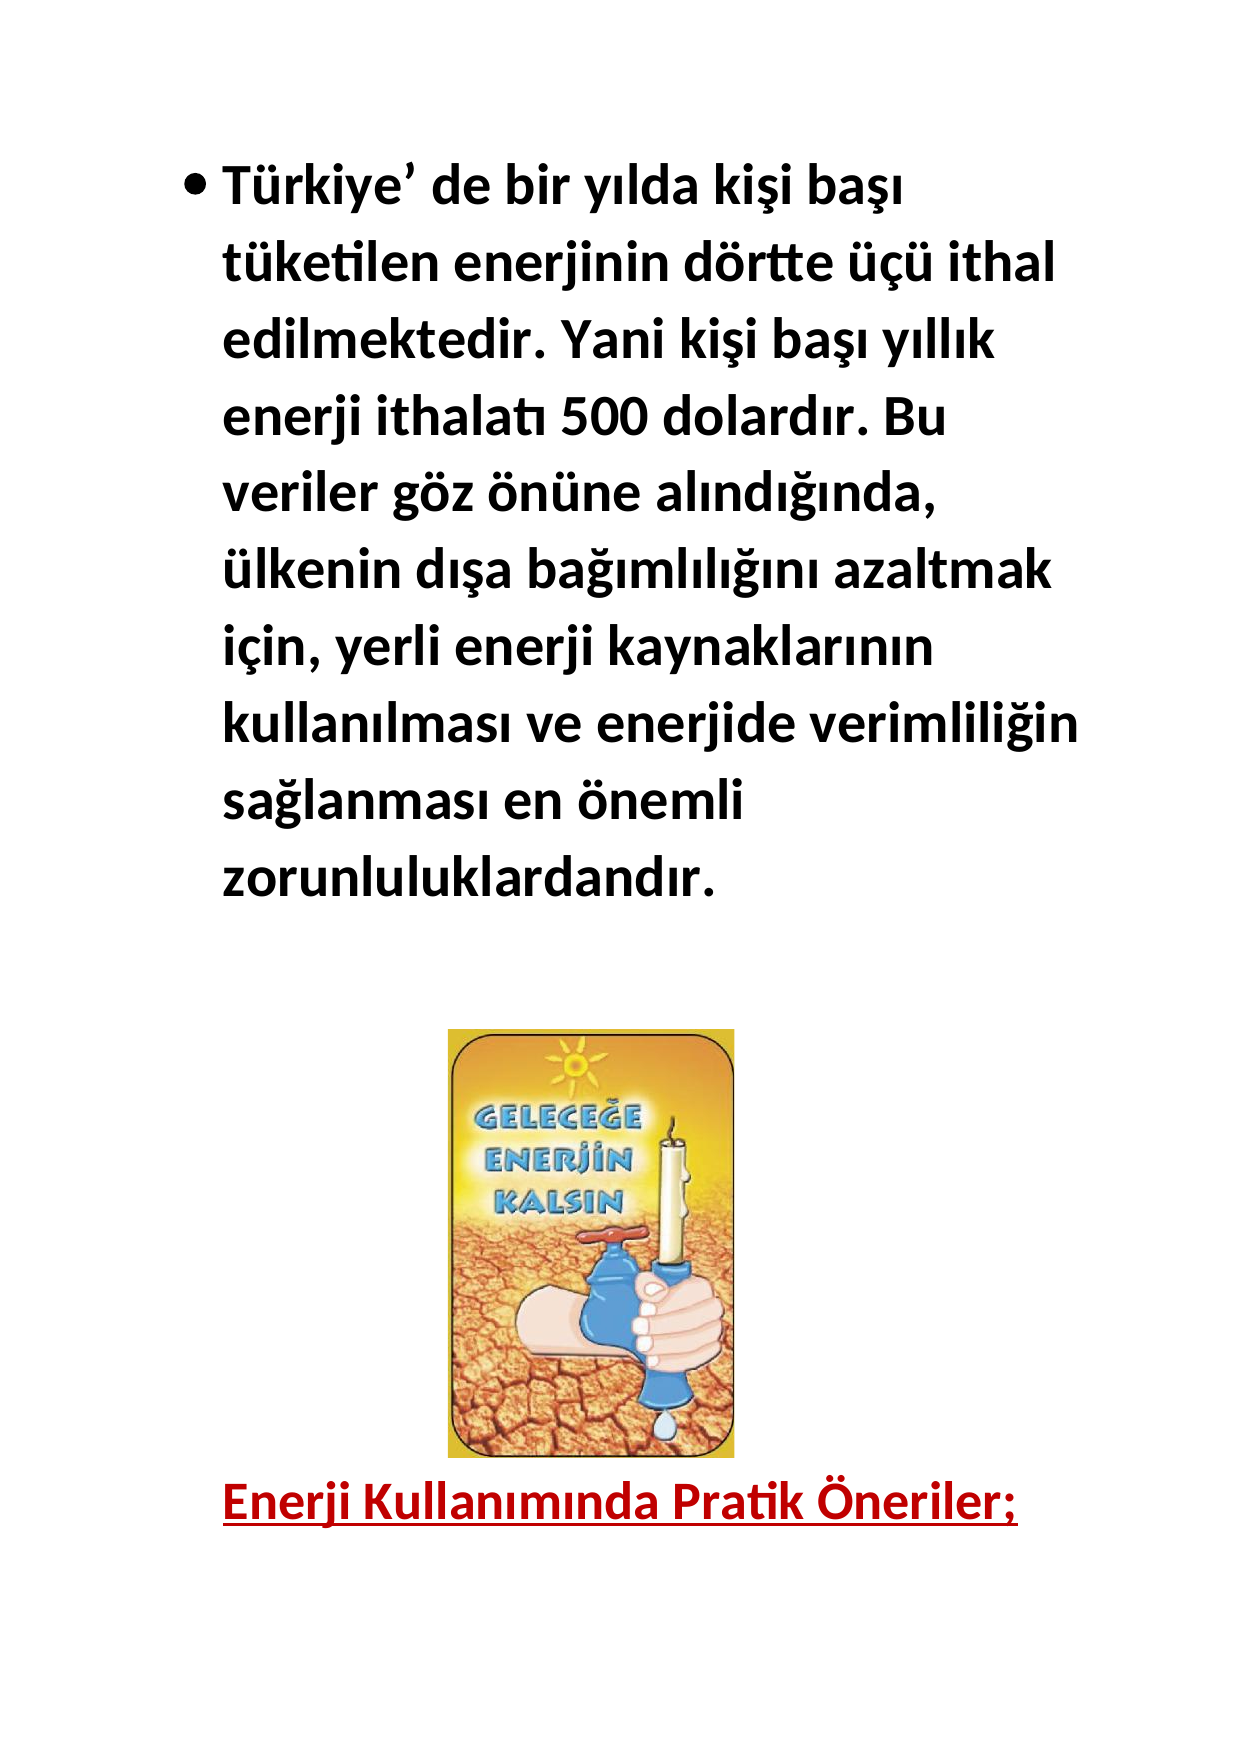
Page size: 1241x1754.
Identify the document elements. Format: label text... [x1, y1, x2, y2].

list Enerji Kullanımında Pratik Öneriler; [223, 1467, 1093, 1533]
picture [447, 1029, 735, 1458]
list Türkiye’ de bir yılda kişi başı tüketilen enerjinin dörtte üçü ithal edilmektedir. Yani kişi başı yıllık enerji ithalatı 500 dolardır. Bu veriler göz önüne alındığında, ülkenin dışa bağımlılığını azaltmak için, yerli enerji kaynaklarının kullanılması ve enerjide verimliliğin sağlanması en önemli zorunluluklardandır. [185, 148, 1093, 911]
